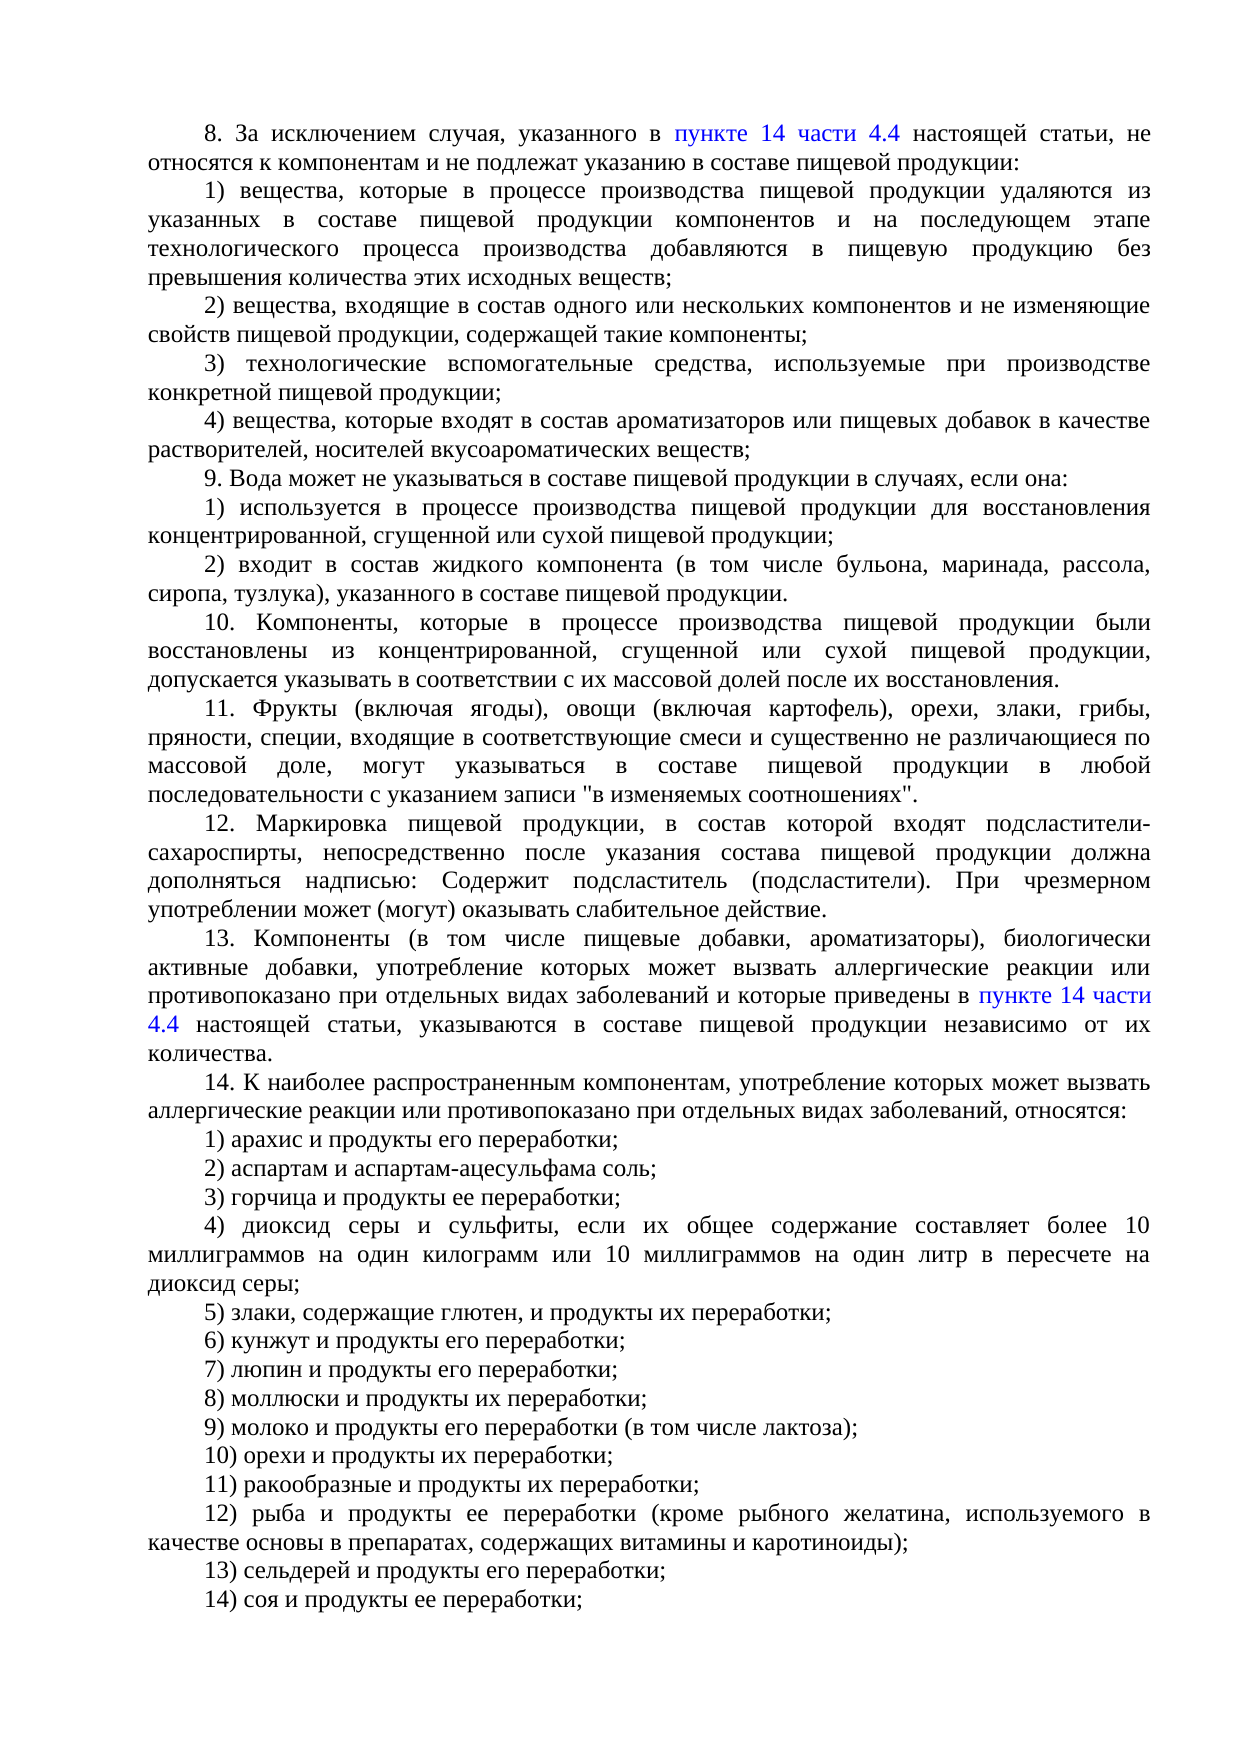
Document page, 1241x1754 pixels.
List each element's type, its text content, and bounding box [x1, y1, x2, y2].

text 3) горчица и продукты ее переработки; [148, 1182, 1152, 1211]
text 9. Вода может не указываться в составе пищевой продукции в случаях, если она: [148, 463, 1152, 492]
text 7) люпин и продукты его переработки; [148, 1354, 1152, 1383]
text 8. За исключением случая, указанного в пункте 14 части 4.4 настоящей статьи, не относятся к компонентам и не подлежат указанию в составе пищевой продукции: [148, 118, 1152, 176]
text 10) орехи и продукты их переработки; [148, 1441, 1152, 1469]
text 1) арахис и продукты его переработки; [148, 1124, 1152, 1153]
text 12) рыба и продукты ее переработки (кроме рыбного желатина, используемого в качестве основы в препаратах, содержащих витамины и каротиноиды); [148, 1498, 1152, 1556]
text 5) злаки, содержащие глютен, и продукты их переработки; [148, 1297, 1152, 1326]
text 4) вещества, которые входят в состав ароматизаторов или пищевых добавок в качестве растворителей, носителей вкусоароматических веществ; [148, 406, 1152, 463]
text 2) аспартам и аспартам-ацесульфама соль; [148, 1153, 1152, 1182]
text 10. Компоненты, которые в процессе производства пищевой продукции были восстановлены из концентрированной, сгущенной или сухой пищевой продукции, допускается указывать в соответствии с их массовой долей после их восстановления. [148, 607, 1152, 693]
text 9) молоко и продукты его переработки (в том числе лактоза); [148, 1412, 1152, 1441]
text 4) диоксид серы и сульфиты, если их общее содержание составляет более 10 миллиграммов на один килограмм или 10 миллиграммов на один литр в пересчете на диоксид серы; [148, 1211, 1152, 1297]
text 11. Фрукты (включая ягоды), овощи (включая картофель), орехи, злаки, грибы, пряности, специи, входящие в соответствующие смеси и существенно не различающиеся по массовой доле, могут указываться в составе пищевой продукции в любой последовательности с указанием записи "в изменяемых соотношениях". [148, 693, 1152, 808]
text 1) используется в процессе производства пищевой продукции для восстановления концентрированной, сгущенной или сухой пищевой продукции; [148, 492, 1152, 549]
text 13. Компоненты (в том числе пищевые добавки, ароматизаторы), биологически активные добавки, употребление которых может вызвать аллергические реакции или противопоказано при отдельных видах заболеваний и которые приведены в пункте 14 части 4.4 настоящей статьи, указываются в составе пищевой продукции независимо от их количества. [148, 923, 1152, 1067]
text 3) технологические вспомогательные средства, используемые при производстве конкретной пищевой продукции; [148, 348, 1152, 406]
text 2) входит в состав жидкого компонента (в том числе бульона, маринада, рассола, сиропа, тузлука), указанного в составе пищевой продукции. [148, 549, 1152, 607]
text 11) ракообразные и продукты их переработки; [148, 1469, 1152, 1498]
text 13) сельдерей и продукты его переработки; [148, 1556, 1152, 1584]
text 14) соя и продукты ее переработки; [148, 1584, 1152, 1613]
text 2) вещества, входящие в состав одного или нескольких компонентов и не изменяющие свойств пищевой продукции, содержащей такие компоненты; [148, 291, 1152, 348]
text 14. К наиболее распространенным компонентам, употребление которых может вызвать аллергические реакции или противопоказано при отдельных видах заболеваний, относятся: [148, 1067, 1152, 1124]
text 12. Маркировка пищевой продукции, в состав которой входят подсластители-сахароспирты, непосредственно после указания состава пищевой продукции должна дополняться надписью: Содержит подсластитель (подсластители). При чрезмерном употреблении может (могут) оказывать слабительное действие. [148, 808, 1152, 923]
text 8) моллюски и продукты их переработки; [148, 1383, 1152, 1412]
text 1) вещества, которые в процессе производства пищевой продукции удаляются из указанных в составе пищевой продукции компонентов и на последующем этапе технологического процесса производства добавляются в пищевую продукцию без превышения количества этих исходных веществ; [148, 176, 1152, 291]
text 6) кунжут и продукты его переработки; [148, 1326, 1152, 1354]
